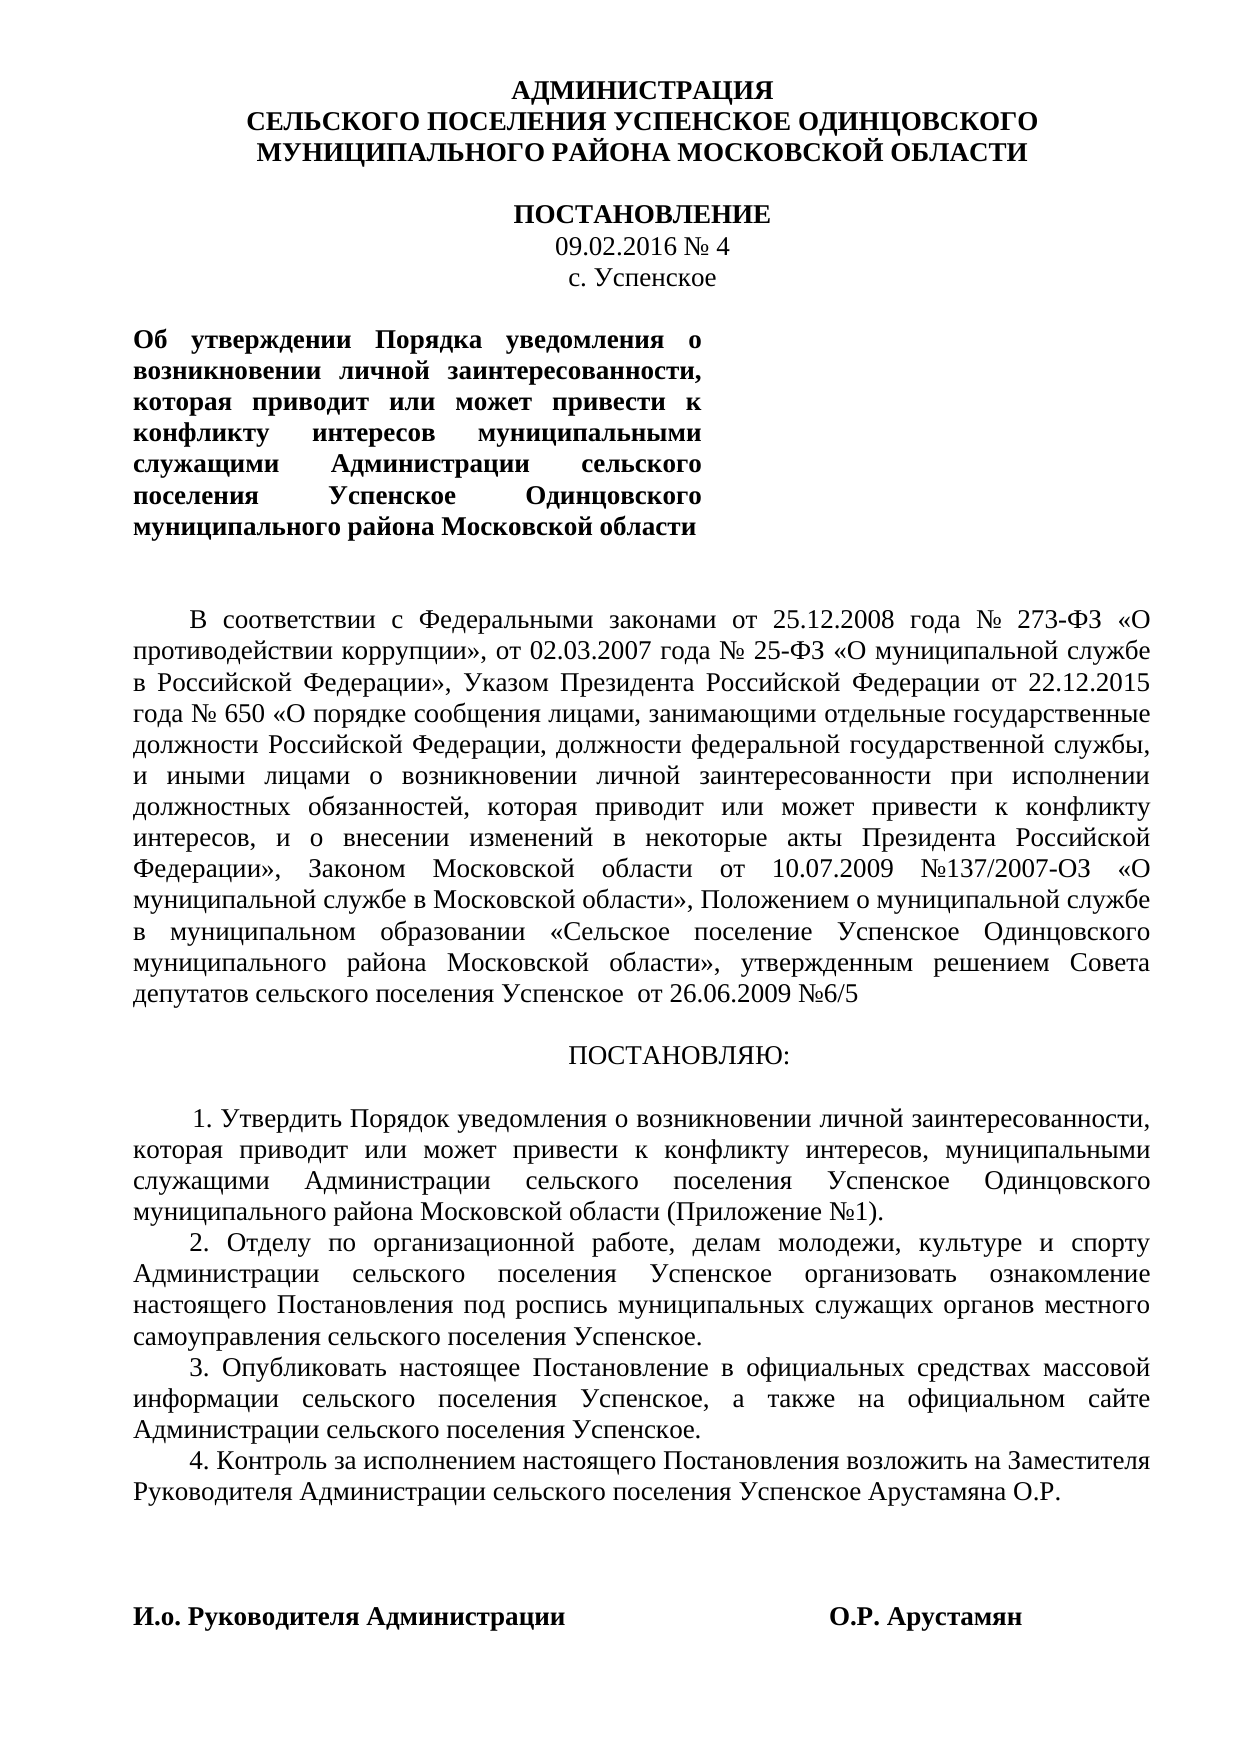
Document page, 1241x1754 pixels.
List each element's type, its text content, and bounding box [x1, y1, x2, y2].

text 09.02.2016 № 4 [133, 229, 1152, 261]
text 3. Опубликовать настоящее Постановление в официальных средствах массовой информации сельского поселения Успенское, а также на официальном сайте Администрации сельского поселения Успенское. [133, 1351, 1152, 1444]
text ПОСТАНОВЛЕНИЕ [133, 198, 1152, 229]
text В соответствии с Федеральными законами от 25.12.2008 года № 273-ФЗ «О противодействии коррупции», от 02.03.2007 года № 25-ФЗ «О муниципальной службе в Российской Федерации», Указом Президента Российской Федерации от 22.12.2015 года № 650 «О порядке сообщения лицами, занимающими отдельные государственные должности Российской Федерации, должности федеральной государственной службы, и иными лицами о возникновении личной заинтересованности при исполнении должностных обязанностей, которая приводит или может привести к конфликту интересов, и о внесении изменений в некоторые акты Президента Российской Федерации», Законом Московской области от 10.07.2009 №137/2007-ОЗ «О муниципальной службе в Московской области», Положением о муниципальной службе в муниципальном образовании «Сельское поселение Успенское Одинцовского муниципального района Московской области», утвержденным решением Совета депутатов сельского поселения Успенское от 26.06.2009 №6/5 [133, 603, 1152, 1008]
text И.о. Руководителя Администрации О.Р. Арустамян [133, 1600, 1152, 1631]
text 4. Контроль за исполнением настоящего Постановления возложить на Заместителя Руководителя Администрации сельского поселения Успенское Арустамяна О.Р. [133, 1444, 1152, 1507]
text СЕЛЬСКОГО ПОСЕЛЕНИЯ УСПЕНСКОЕ ОДИНЦОВСКОГО МУНИЦИПАЛЬНОГО РАЙОНА МОСКОВСКОЙ ОБЛАСТИ [133, 105, 1152, 167]
text ПОСТАНОВЛЯЮ: [133, 1039, 1152, 1071]
text Об утверждении Порядка уведомления о возникновении личной заинтересованности, которая приводит или может привести к конфликту интересов муниципальными служащими Администрации сельского поселения Успенское Одинцовского муниципального района Московской области [133, 323, 702, 541]
text АДМИНИСТРАЦИЯ [133, 74, 1152, 105]
text 2. Отделу по организационной работе, делам молодежи, культуре и спорту Администрации сельского поселения Успенское организовать ознакомление настоящего Постановления под роспись муниципальных служащих органов местного самоуправления сельского поселения Успенское. [133, 1226, 1152, 1351]
text с. Успенское [133, 261, 1152, 292]
text 1. Утвердить Порядок уведомления о возникновении личной заинтересованности, которая приводит или может привести к конфликту интересов, муниципальными служащими Администрации сельского поселения Успенское Одинцовского муниципального района Московской области (Приложение №1). [133, 1102, 1152, 1226]
